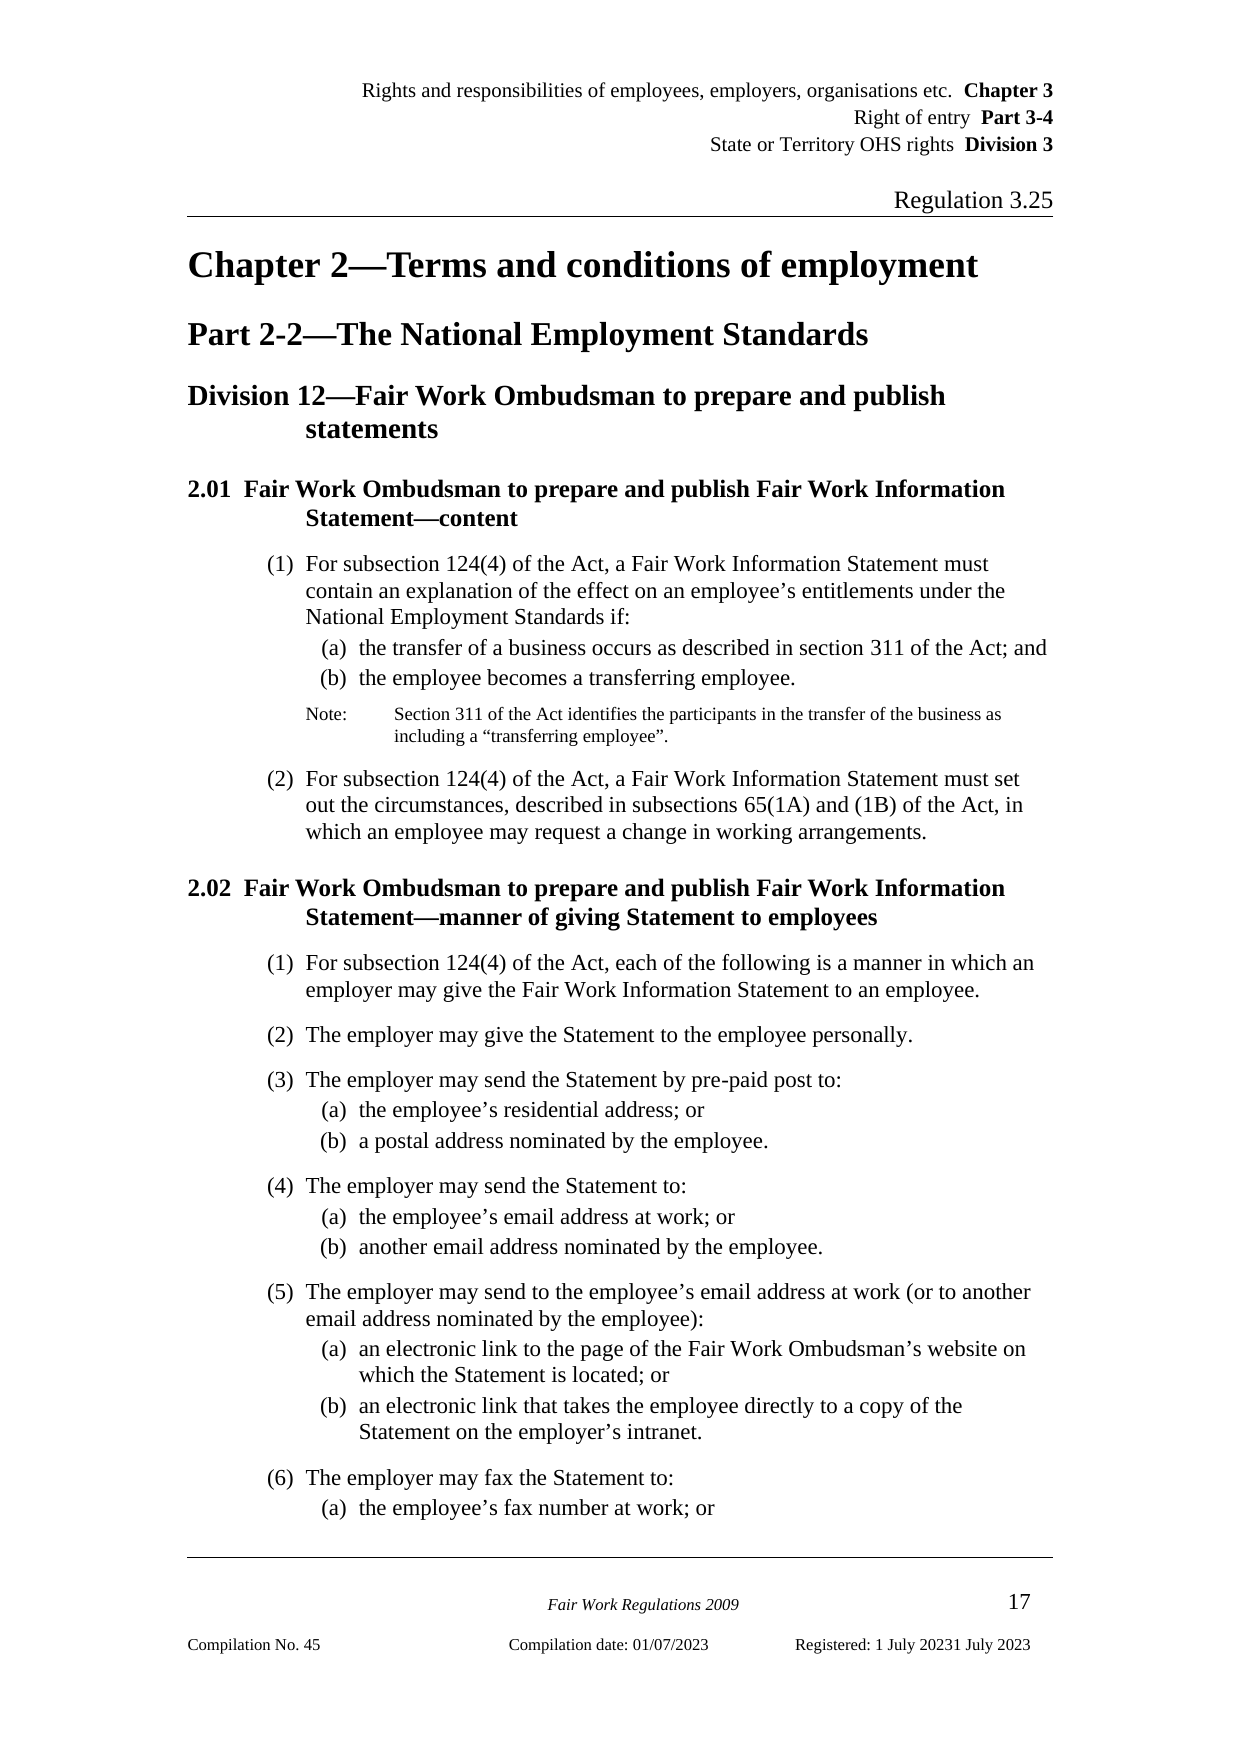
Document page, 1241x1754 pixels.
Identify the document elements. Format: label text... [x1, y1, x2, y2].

text (2) For subsection 124(4) of the Act, a Fair Work Information Statement must set out the circumstances, described in subsections 65(1A) and (1B) of the Act, in which an employee may request a change in working arrangements. [187, 765, 1053, 844]
text (b) an electronic link that takes the employee directly to a copy of the Statement on the employer’s intranet. [187, 1392, 1053, 1445]
text (a) the employee’s email address at work; or [187, 1203, 1053, 1229]
text (b) the employee becomes a transferring employee. [187, 664, 1053, 690]
text (6) The employer may fax the Statement to: [187, 1463, 1053, 1490]
text (a) an electronic link to the page of the Fair Work Ombudsman’s website on which the Statement is located; or [187, 1335, 1053, 1388]
text Division 12—Fair Work Ombudsman to prepare and publish statements [187, 378, 1053, 445]
text (b) another email address nominated by the employee. [187, 1233, 1053, 1259]
text (4) The employer may send the Statement to: [187, 1172, 1053, 1198]
text (1) For subsection 124(4) of the Act, a Fair Work Information Statement must contain an explanation of the effect on an employee’s entitlements under the National Employment Standards if: [187, 550, 1053, 629]
text Chapter 2—Terms and conditions of employment [187, 242, 1053, 285]
text (5) The employer may send to the employee’s email address at work (or to another email address nominated by the employee): [187, 1278, 1053, 1331]
text (a) the transfer of a business occurs as described in section 311 of the Act; and [187, 633, 1053, 660]
text (a) the employee’s residential address; or [187, 1097, 1053, 1123]
text (3) The employer may send the Statement by pre-paid post to: [187, 1066, 1053, 1092]
text (b) a postal address nominated by the employee. [187, 1127, 1053, 1153]
text (a) the employee’s fax number at work; or [187, 1494, 1053, 1520]
text Note: Section 311 of the Act identifies the participants in the transfer of the business as including a “transferring employee”. [305, 703, 1053, 746]
text (2) The employer may give the Statement to the employee personally. [187, 1021, 1053, 1047]
text Part 2-2—The National Employment Standards [187, 314, 1053, 353]
text 2.01 Fair Work Ombudsman to prepare and publish Fair Work Information Statement—content [187, 474, 1053, 532]
text (1) For subsection 124(4) of the Act, each of the following is a manner in which an employer may give the Fair Work Information Statement to an employee. [187, 949, 1053, 1002]
text 2.02 Fair Work Ombudsman to prepare and publish Fair Work Information Statement—manner of giving Statement to employees [187, 873, 1053, 931]
